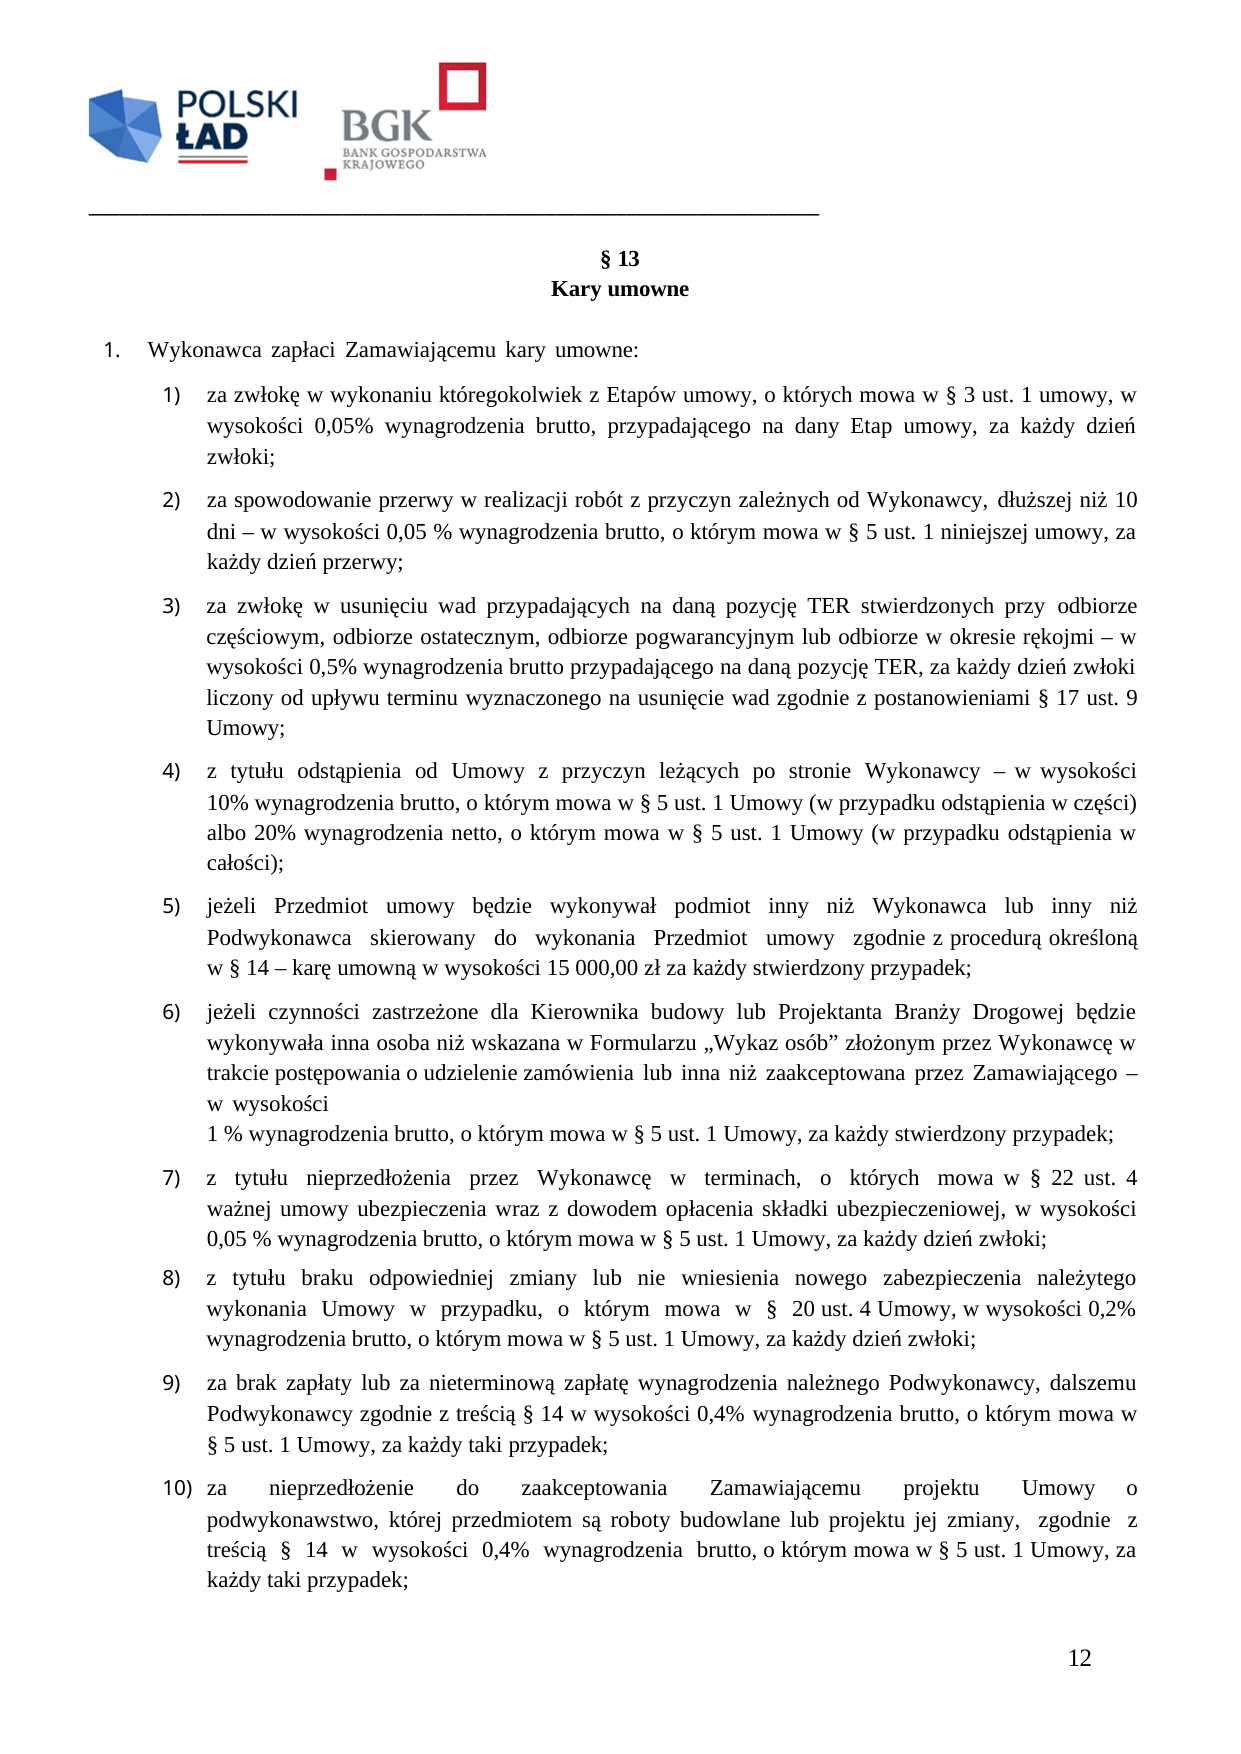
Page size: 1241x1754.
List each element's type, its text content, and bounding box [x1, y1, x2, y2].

text Kary umowne [216, 275, 1024, 301]
list Wykonawca zapłaci Zamawiającemu kary umowne: [103, 336, 1152, 364]
text § 13 [216, 245, 1024, 271]
list z tytułu braku odpowiedniej zmiany lub nie wniesienia nowego zabezpieczenia należytego wykonania Umowy w przypadku, o którym mowa w § 20 ust. 4 Umowy, w wysokości 0,2% wynagrodzenia brutto, o którym mowa w § 5 ust. 1 Umowy, za każdy dzień zwłoki; [162, 1263, 1137, 1352]
picture [88, 62, 487, 182]
list za nieprzedłożenie do zaakceptowania Zamawiającemu projektu Umowy o podwykonawstwo, której przedmiotem są roboty budowlane lub projektu jej zmiany, zgodnie z treścią § 14 w wysokości 0,4% wynagrodzenia brutto, o którym mowa w § 5 ust. 1 Umowy, za każdy taki przypadek; [162, 1473, 1138, 1592]
list za zwłokę w wykonaniu któregokolwiek z Etapów umowy, o których mowa w § 3 ust. 1 umowy, w wysokości 0,05% wynagrodzenia brutto, przypadającego na dany Etap umowy, za każdy dzień zwłoki; [162, 380, 1137, 469]
list za spowodowanie przerwy w realizacji robót z przyczyn zależnych od Wykonawcy, dłuższej niż 10 dni – w wysokości 0,05 % wynagrodzenia brutto, o którym mowa w § 5 ust. 1 niniejszej umowy, za każdy dzień przerwy; [162, 485, 1137, 574]
list za brak zapłaty lub za nieterminową zapłatę wynagrodzenia należnego Podwykonawcy, dalszemu Podwykonawcy zgodnie z treścią § 14 w wysokości 0,4% wynagrodzenia brutto, o którym mowa w § 5 ust. 1 Umowy, za każdy taki przypadek; [162, 1368, 1138, 1457]
list z tytułu odstąpienia od Umowy z przyczyn leżących po stronie Wykonawcy – w wysokości 10% wynagrodzenia brutto, o którym mowa w § 5 ust. 1 Umowy (w przypadku odstąpienia w części) albo 20% wynagrodzenia netto, o którym mowa w § 5 ust. 1 Umowy (w przypadku odstąpienia w całości); [162, 756, 1137, 875]
list jeżeli czynności zastrzeżone dla Kierownika budowy lub Projektanta Branży Drogowej będzie wykonywała inna osoba niż wskazana w Formularzu „Wykaz osób” złożonym przez Wykonawcę w trakcie postępowania o udzielenie zamówienia lub inna niż zaakceptowana przez Zamawiającego – w wysokości [162, 997, 1137, 1116]
list jeżeli Przedmiot umowy będzie wykonywał podmiot inny niż Wykonawca lub inny niż Podwykonawca skierowany do wykonania Przedmiot umowy zgodnie z procedurą określoną w § 14 – karę umowną w wysokości 15 000,00 zł za każdy stwierdzony przypadek; [162, 892, 1138, 981]
text 1 % wynagrodzenia brutto, o którym mowa w § 5 ust. 1 Umowy, za każdy stwierdzony przypadek; [207, 1120, 1137, 1146]
list za zwłokę w usunięciu wad przypadających na daną pozycję TER stwierdzonych przy odbiorze częściowym, odbiorze ostatecznym, odbiorze pogwarancyjnym lub odbiorze w okresie rękojmi – w wysokości 0,5% wynagrodzenia brutto przypadającego na daną pozycję TER, za każdy dzień zwłoki liczony od upływu terminu wyznaczonego na usunięcie wad zgodnie z postanowieniami § 17 ust. 9 Umowy; [162, 591, 1137, 740]
list z tytułu nieprzedłożenia przez Wykonawcę w terminach, o których mowa w § 22 ust. 4 ważnej umowy ubezpieczenia wraz z dowodem opłacenia składki ubezpieczeniowej, w wysokości 0,05 % wynagrodzenia brutto, o którym mowa w § 5 ust. 1 Umowy, za każdy dzień zwłoki; [162, 1163, 1138, 1251]
